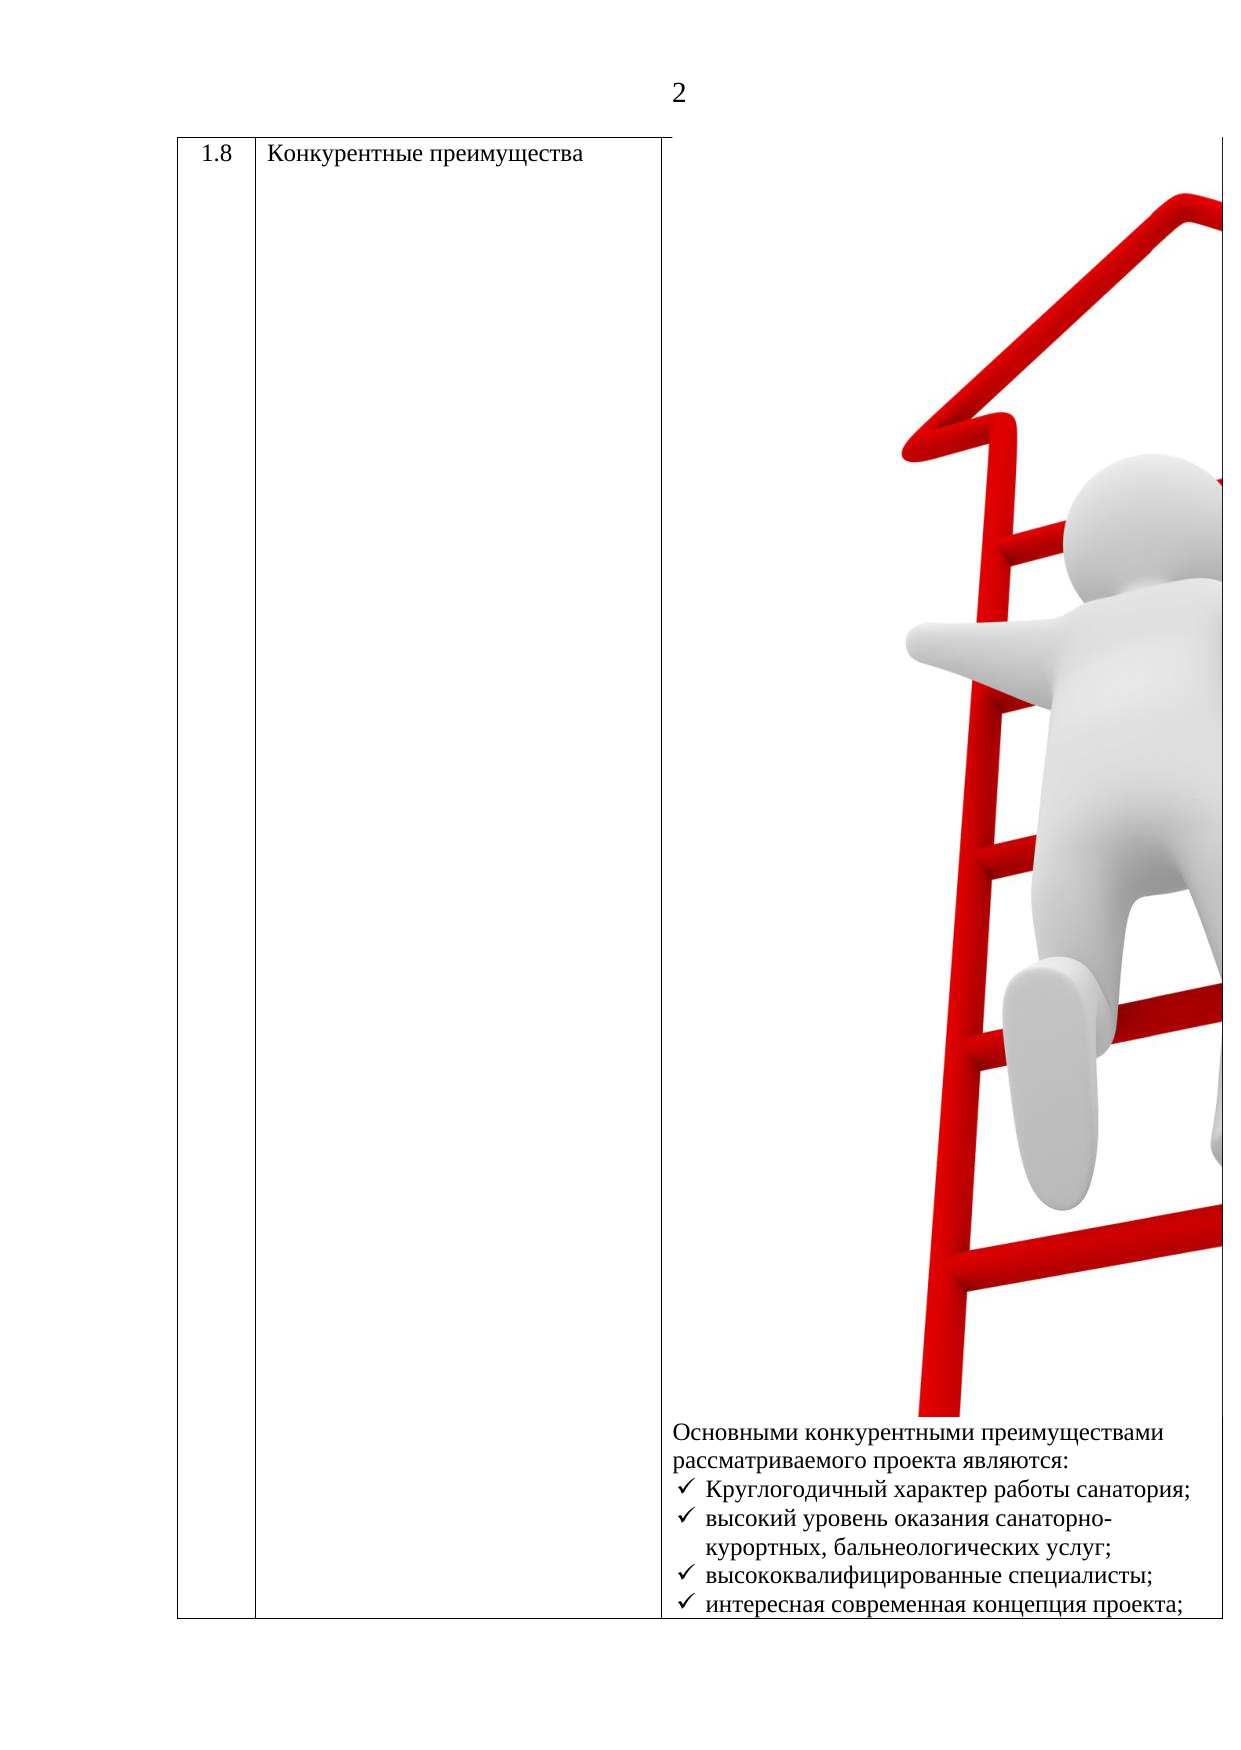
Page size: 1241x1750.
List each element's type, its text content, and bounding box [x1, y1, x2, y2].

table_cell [662, 138, 1222, 1618]
picture [672, 137, 1223, 1417]
table_cell 1.8 [178, 138, 255, 1618]
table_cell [256, 138, 661, 1618]
